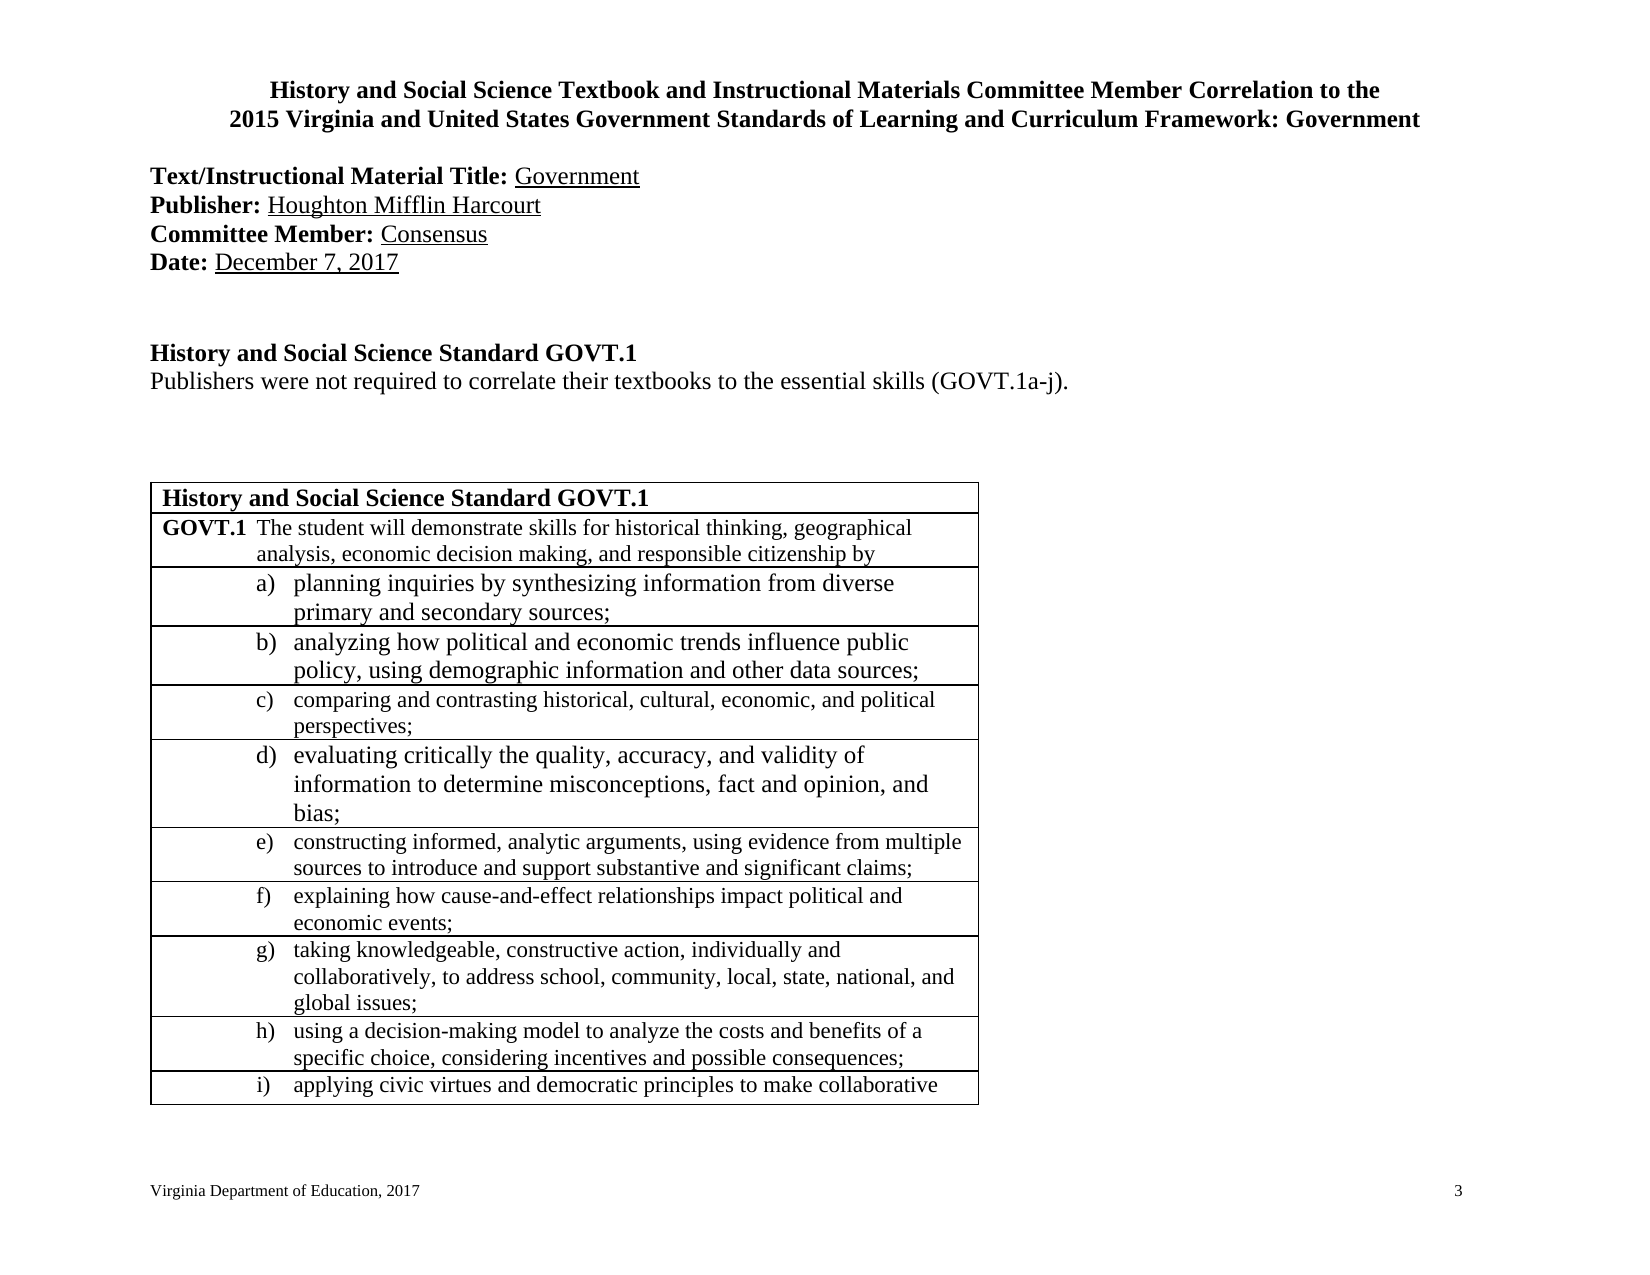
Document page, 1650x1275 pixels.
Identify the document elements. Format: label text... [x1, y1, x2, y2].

table_cell g) taking knowledgeable, constructive action, individually and collaboratively, to address school, community, local, state, national, and global issues; [152, 937, 978, 1016]
table_cell a) planning inquiries by synthesizing information from diverse primary and secondary sources; [152, 568, 978, 625]
table_cell GOVT.1 The student will demonstrate skills for historical thinking, geographical analysis, economic decision making, and responsible citizenship by [152, 514, 978, 566]
table_cell h) using a decision-making model to analyze the costs and benefits of a specific choice, considering incentives and possible consequences; [152, 1017, 978, 1070]
subtitle History and Social Science Standard GOVT.1 [150, 338, 1500, 367]
table_cell e) constructing informed, analytic arguments, using evidence from multiple sources to introduce and support substantive and significant claims; [152, 828, 978, 881]
table_cell c) comparing and contrasting historical, cultural, economic, and political perspectives; [152, 686, 978, 739]
table_cell f) explaining how cause-and-effect relationships impact political and economic events; [152, 882, 978, 935]
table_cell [152, 1072, 978, 1103]
text Publishers were not required to correlate their textbooks to the essential skills (GOVT.1a-j). [150, 367, 1500, 395]
table_cell b) analyzing how political and economic trends influence public policy, using demographic information and other data sources; [152, 627, 978, 684]
table_cell d) evaluating critically the quality, accuracy, and validity of information to determine misconceptions, fact and opinion, and bias; [152, 740, 978, 826]
table_header History and Social Science Standard GOVT.1 [152, 483, 978, 512]
